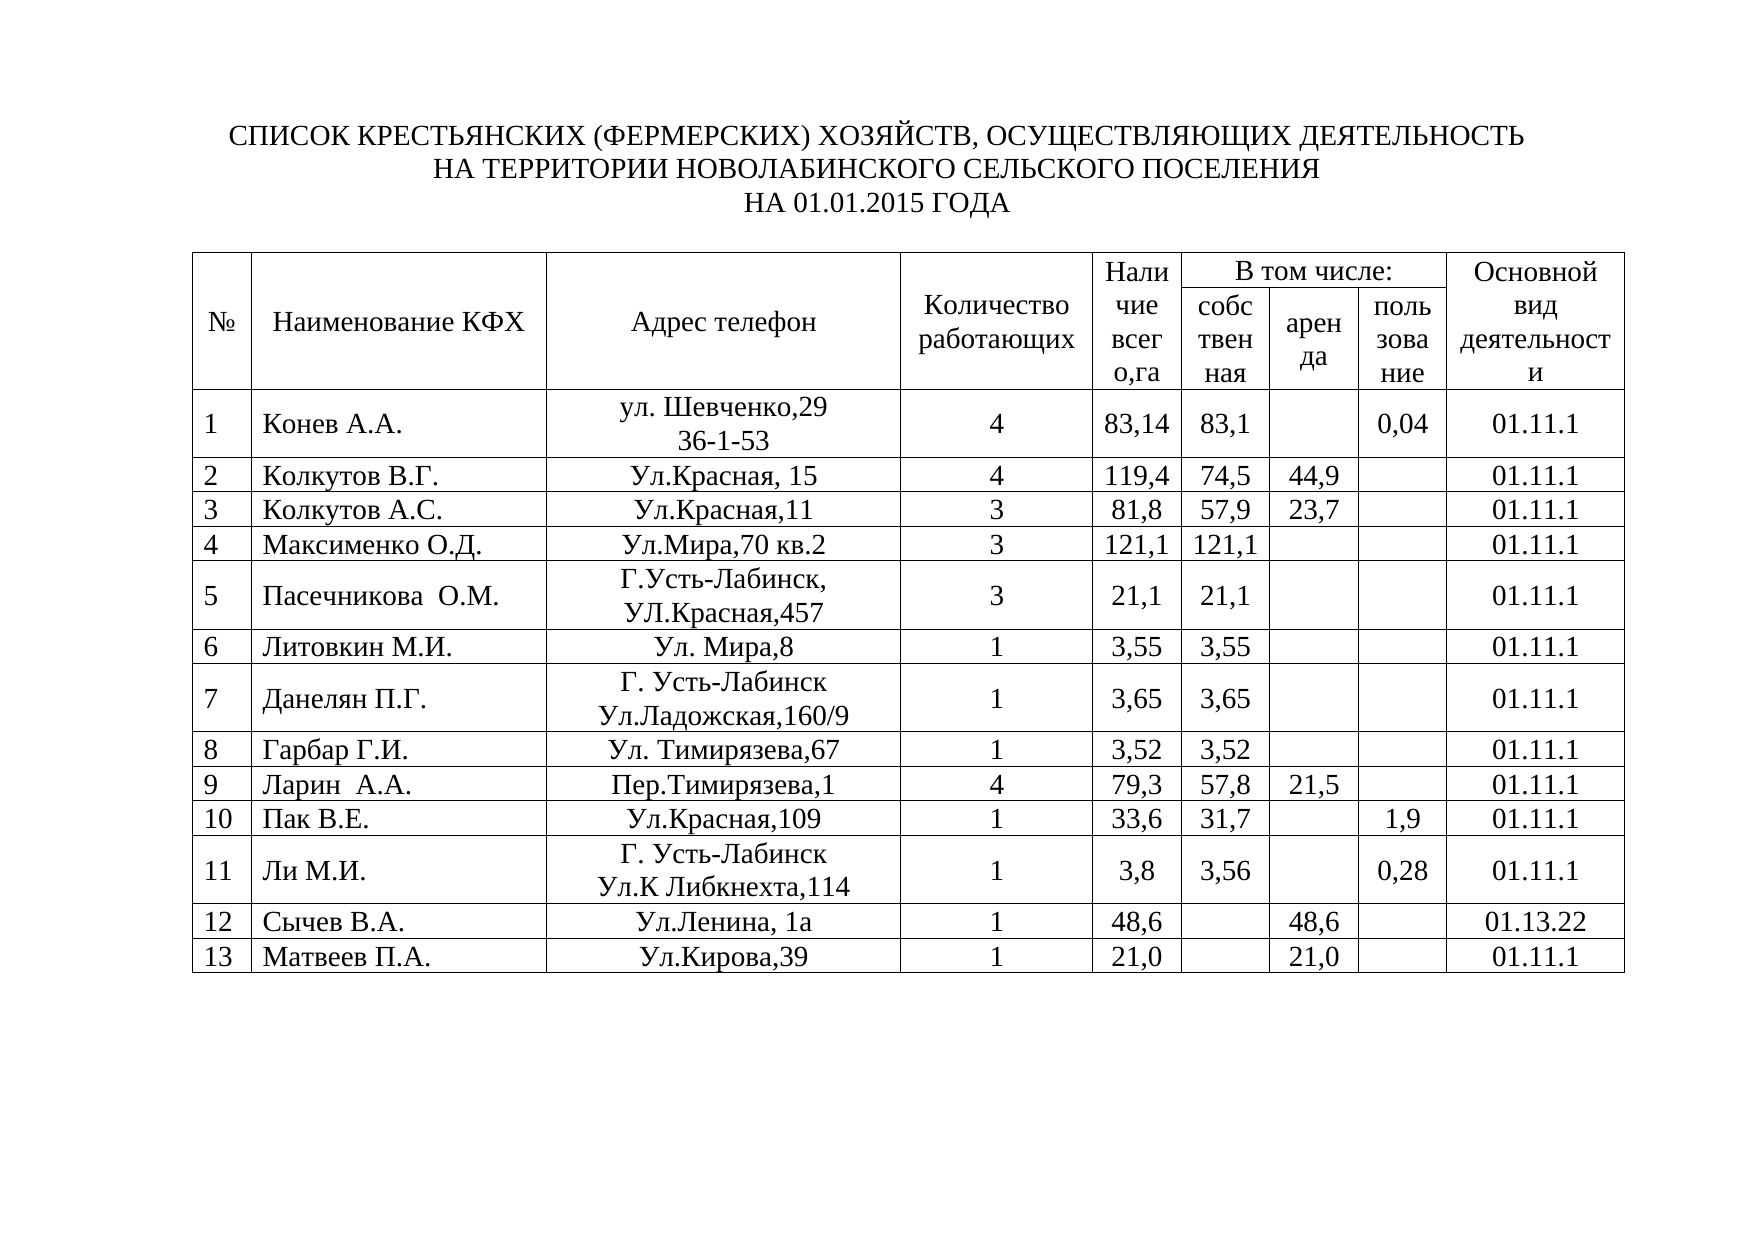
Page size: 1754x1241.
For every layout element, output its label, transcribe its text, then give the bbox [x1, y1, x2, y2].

table_cell пользование [1359, 288, 1446, 388]
table_cell 0,04 [1359, 390, 1446, 457]
table_cell 57,8 [1182, 767, 1269, 800]
table_cell 10 [193, 801, 251, 835]
table_cell 1 [193, 390, 251, 457]
table_cell собственная [1182, 288, 1269, 388]
table_cell [1270, 630, 1358, 663]
table_cell Колкутов В.Г. [252, 458, 546, 491]
table_cell Ларин А.А. [252, 767, 546, 800]
table_cell 121,1 [1093, 527, 1181, 560]
table_cell 81,8 [1093, 492, 1181, 526]
table_cell 0,28 [1359, 836, 1446, 903]
table_cell 1 [901, 904, 1092, 938]
table_cell 01.11.1 [1447, 458, 1624, 491]
table_cell 3,65 [1093, 664, 1181, 731]
table_cell [1359, 732, 1446, 766]
table_cell 48,6 [1270, 904, 1358, 938]
table_cell 2 [193, 458, 251, 491]
table_cell Матвеев П.А. [252, 939, 546, 972]
table_cell 4 [193, 527, 251, 560]
table_cell Пак В.Е. [252, 801, 546, 835]
table_cell Пер.Тимирязева,1 [547, 767, 900, 800]
table_cell 3 [901, 527, 1092, 560]
table_cell 3 [901, 492, 1092, 526]
table_cell Ул.Кирова,39 [547, 939, 900, 972]
table_cell 119,4 [1093, 458, 1181, 491]
table_cell [1359, 492, 1446, 526]
table_header В том числе: [1182, 253, 1446, 287]
table_cell [1359, 904, 1446, 938]
table_cell [1270, 801, 1358, 835]
table_cell 23,7 [1270, 492, 1358, 526]
text НА 01.01.2015 Года [118, 185, 1636, 219]
table_cell Литовкин М.И. [252, 630, 546, 663]
table_cell Пасечникова О.М. [252, 561, 546, 628]
text СПИСОК КРЕСТЬЯНСКИХ (ФЕРМЕРСКИХ) ХОЗЯЙСТВ, ОСУЩЕСТВЛЯЮЩИХ ДЕЯТЕЛЬНОСТЬ [118, 118, 1636, 152]
table_cell 74,5 [1182, 458, 1269, 491]
table_cell 11 [193, 836, 251, 903]
table_cell 121,1 [1182, 527, 1269, 560]
table_cell 1 [901, 939, 1092, 972]
table_cell 7 [193, 664, 251, 731]
table_cell [1270, 527, 1358, 560]
table_cell [1270, 732, 1358, 766]
table_cell 13 [193, 939, 251, 972]
table_cell 1,9 [1359, 801, 1446, 835]
table_cell [1182, 904, 1269, 938]
table_cell 3,52 [1182, 732, 1269, 766]
table_cell Ул.Ленина, 1а [547, 904, 900, 938]
table_cell 01.11.1 [1447, 939, 1624, 972]
table_cell 01.11.1 [1447, 767, 1624, 800]
table_cell 01.13.22 [1447, 904, 1624, 938]
table_cell 3,52 [1093, 732, 1181, 766]
table_cell 4 [901, 767, 1092, 800]
table_cell 57,9 [1182, 492, 1269, 526]
table_header Адрес телефон [547, 253, 900, 388]
table_cell 8 [193, 732, 251, 766]
table_cell [1359, 630, 1446, 663]
table_cell 31,7 [1182, 801, 1269, 835]
table_cell Г. Усть-Лабинск Ул.Ладожская,160/9 [547, 664, 900, 731]
table_cell 9 [193, 767, 251, 800]
table_cell ул. Шевченко,29 36-1-53 [547, 390, 900, 457]
table_cell [1359, 458, 1446, 491]
table_header Количество работающих [901, 253, 1092, 388]
table_cell 1 [901, 630, 1092, 663]
table_cell 3 [193, 492, 251, 526]
table_cell 01.11.1 [1447, 801, 1624, 835]
table_cell 01.11.1 [1447, 836, 1624, 903]
table_cell 3,65 [1182, 664, 1269, 731]
table_cell [1270, 836, 1358, 903]
table_cell 21,1 [1093, 561, 1181, 628]
table_cell 83,14 [1093, 390, 1181, 457]
table_cell [1270, 390, 1358, 457]
table_cell 21,1 [1182, 561, 1269, 628]
table_cell [1359, 561, 1446, 628]
table_cell 21,0 [1093, 939, 1181, 972]
table_cell Ли М.И. [252, 836, 546, 903]
table_cell 12 [193, 904, 251, 938]
table_cell [1359, 939, 1446, 972]
table_cell Г. Усть-Лабинск Ул.К Либкнехта,114 [547, 836, 900, 903]
table_cell [1359, 767, 1446, 800]
table_cell 01.11.1 [1447, 630, 1624, 663]
table_header Наличие всего,га [1093, 253, 1181, 388]
table_cell [1270, 561, 1358, 628]
table_cell 01.11.1 [1447, 561, 1624, 628]
table_cell 1 [901, 732, 1092, 766]
table_cell 3,56 [1182, 836, 1269, 903]
table_cell [1359, 527, 1446, 560]
table_cell Конев А.А. [252, 390, 546, 457]
table_cell Гарбар Г.И. [252, 732, 546, 766]
table_header Основной вид деятельности [1447, 253, 1624, 388]
table_cell 5 [193, 561, 251, 628]
table_cell [1359, 664, 1446, 731]
table_cell [1270, 664, 1358, 731]
table_cell 21,5 [1270, 767, 1358, 800]
table_cell 83,1 [1182, 390, 1269, 457]
table_header № [193, 253, 251, 388]
table_cell [1182, 939, 1269, 972]
table_cell Г.Усть-Лабинск, УЛ.Красная,457 [547, 561, 900, 628]
table_cell 3,8 [1093, 836, 1181, 903]
table_cell Ул.Красная, 15 [547, 458, 900, 491]
table_cell 3,55 [1093, 630, 1181, 663]
table_cell 33,6 [1093, 801, 1181, 835]
table_cell 3,55 [1182, 630, 1269, 663]
table_cell 1 [901, 801, 1092, 835]
table_cell 3 [901, 561, 1092, 628]
table_cell 48,6 [1093, 904, 1181, 938]
table_cell 44,9 [1270, 458, 1358, 491]
table_cell Ул. Тимирязева,67 [547, 732, 900, 766]
table_cell аренда [1270, 288, 1358, 388]
table_cell 4 [901, 390, 1092, 457]
table_cell Ул.Мира,70 кв.2 [547, 527, 900, 560]
table_cell Сычев В.А. [252, 904, 546, 938]
table_cell 01.11.1 [1447, 527, 1624, 560]
table_cell 01.11.1 [1447, 492, 1624, 526]
table_cell 4 [901, 458, 1092, 491]
table_cell 01.11.1 [1447, 664, 1624, 731]
table_cell 1 [901, 836, 1092, 903]
table_cell Данелян П.Г. [252, 664, 546, 731]
table_cell 01.11.1 [1447, 732, 1624, 766]
table_cell Ул.Красная,109 [547, 801, 900, 835]
table_cell Ул. Мира,8 [547, 630, 900, 663]
table_cell Колкутов А.С. [252, 492, 546, 526]
table_cell 21,0 [1270, 939, 1358, 972]
table_cell Ул.Красная,11 [547, 492, 900, 526]
table_cell 01.11.1 [1447, 390, 1624, 457]
table_cell Максименко О.Д. [252, 527, 546, 560]
table_cell 6 [193, 630, 251, 663]
table_cell 1 [901, 664, 1092, 731]
table_header Наименование КФХ [252, 253, 546, 388]
text НА ТЕРРИТОРИИ НОВОЛАБИНСКОГО СЕЛЬСКОГО ПОСЕЛЕНИЯ [118, 152, 1636, 185]
table_cell 79,3 [1093, 767, 1181, 800]
